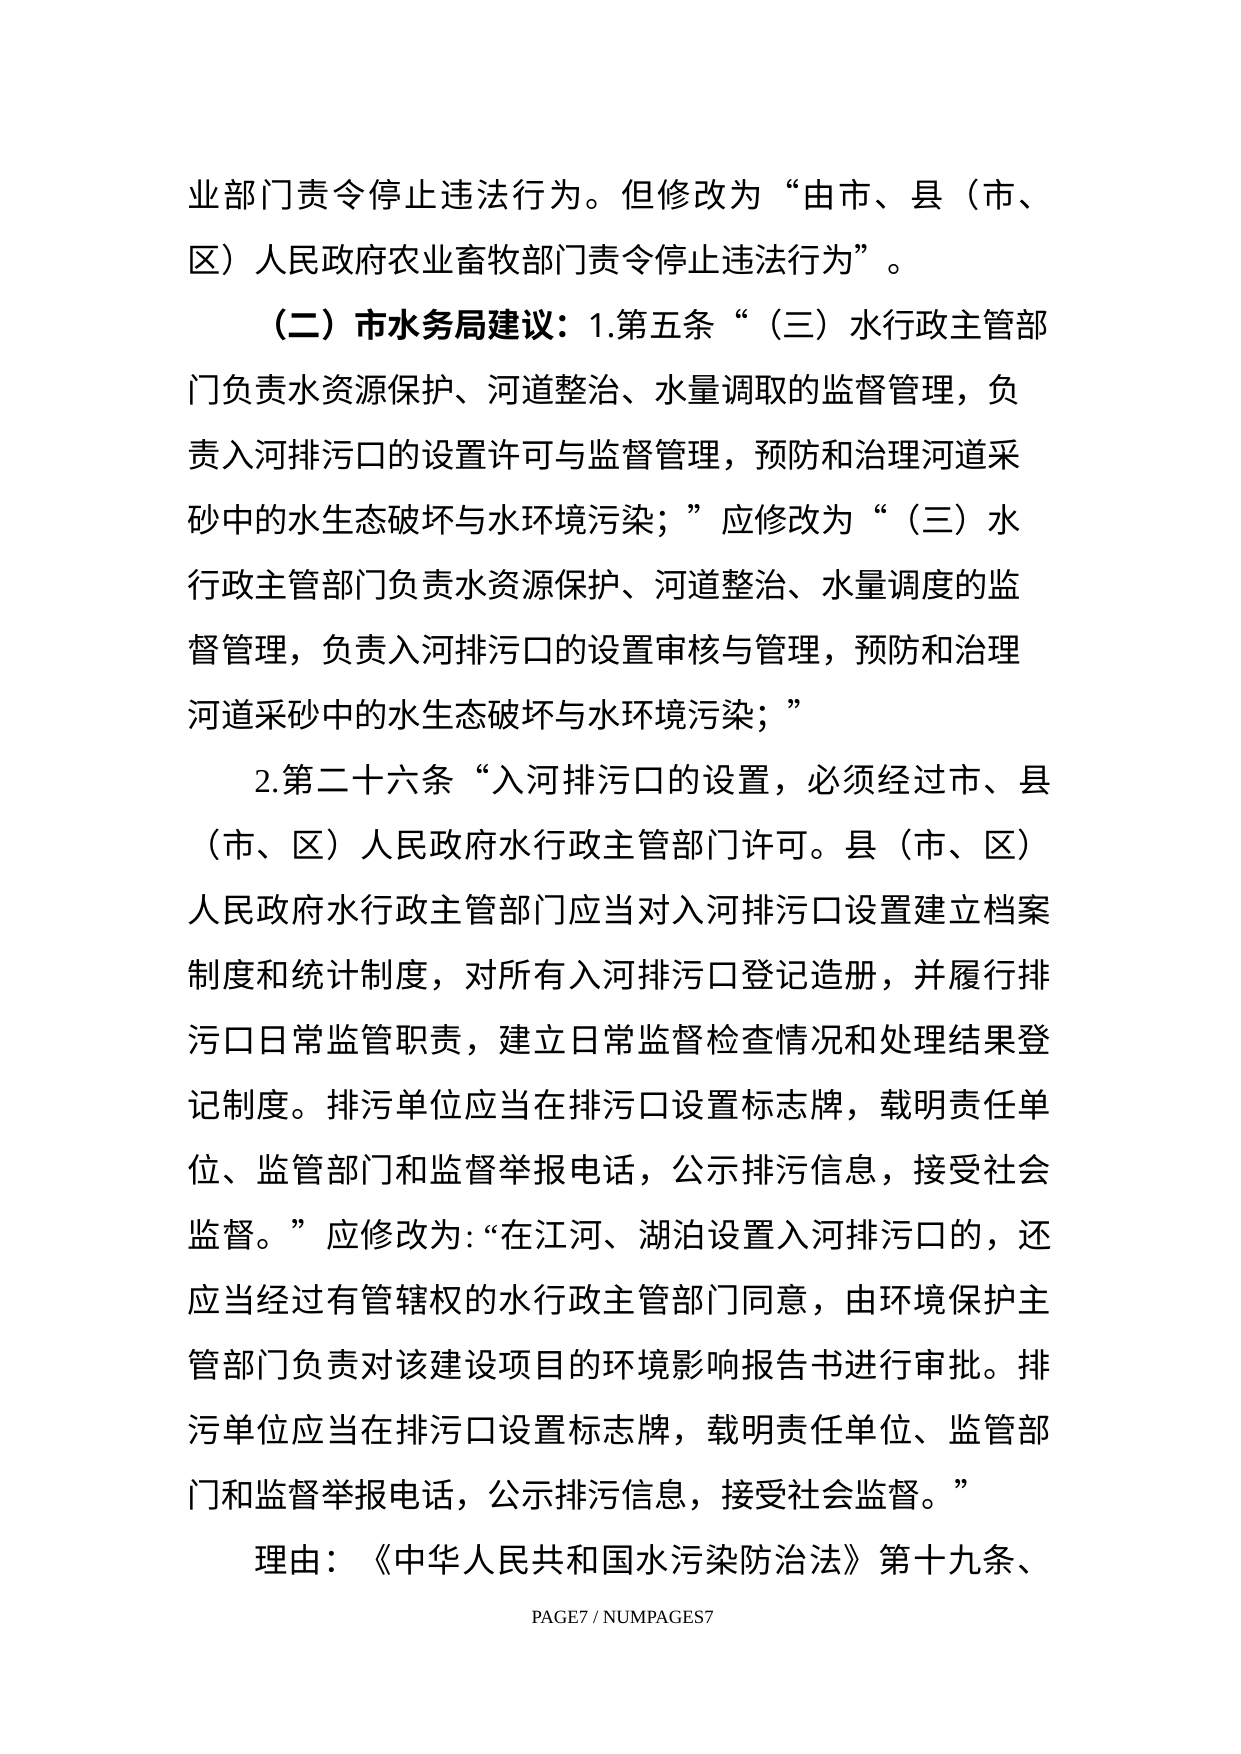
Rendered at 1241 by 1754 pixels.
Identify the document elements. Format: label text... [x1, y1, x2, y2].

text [187, 1525, 1053, 1590]
text 2.第二十六条“入河排污口的设置，必须经过市、县（市、区）人民政府水行政主管部门许可。县（市、区）人民政府水行政主管部门应当对入河排污口设置建立档案制度和统计制度，对所有入河排污口登记造册，并履行排污口日常监管职责，建立日常监督检查情况和处理结果登记制度。排污单位应当在排污口设置标志牌，载明责任单位、监管部门和监督举报电话，公示排污信息，接受社会监督。”应修改为: “在江河、湖泊设置入河排污口的，还应当经过有管辖权的水行政主管部门同意，由环境保护主管部门负责对该建设项目的环境影响报告书进行审批。排污单位应当在排污口设置标志牌，载明责任单位、监管部门和监督举报电话，公示排污信息，接受社会监督。” [187, 745, 1053, 1525]
text （二）市水务局建议：1.第五条“（三）水行政主管部门负责水资源保护、河道整治、水量调取的监督管理，负责入河排污口的设置许可与监督管理，预防和治理河道采砂中的水生态破坏与水环境污染；”应修改为“（三）水行政主管部门负责水资源保护、河道整治、水量调度的监督管理，负责入河排污口的设置审核与管理，预防和治理河道采砂中的水生态破坏与水环境污染；” [187, 290, 1053, 745]
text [187, 160, 1053, 290]
